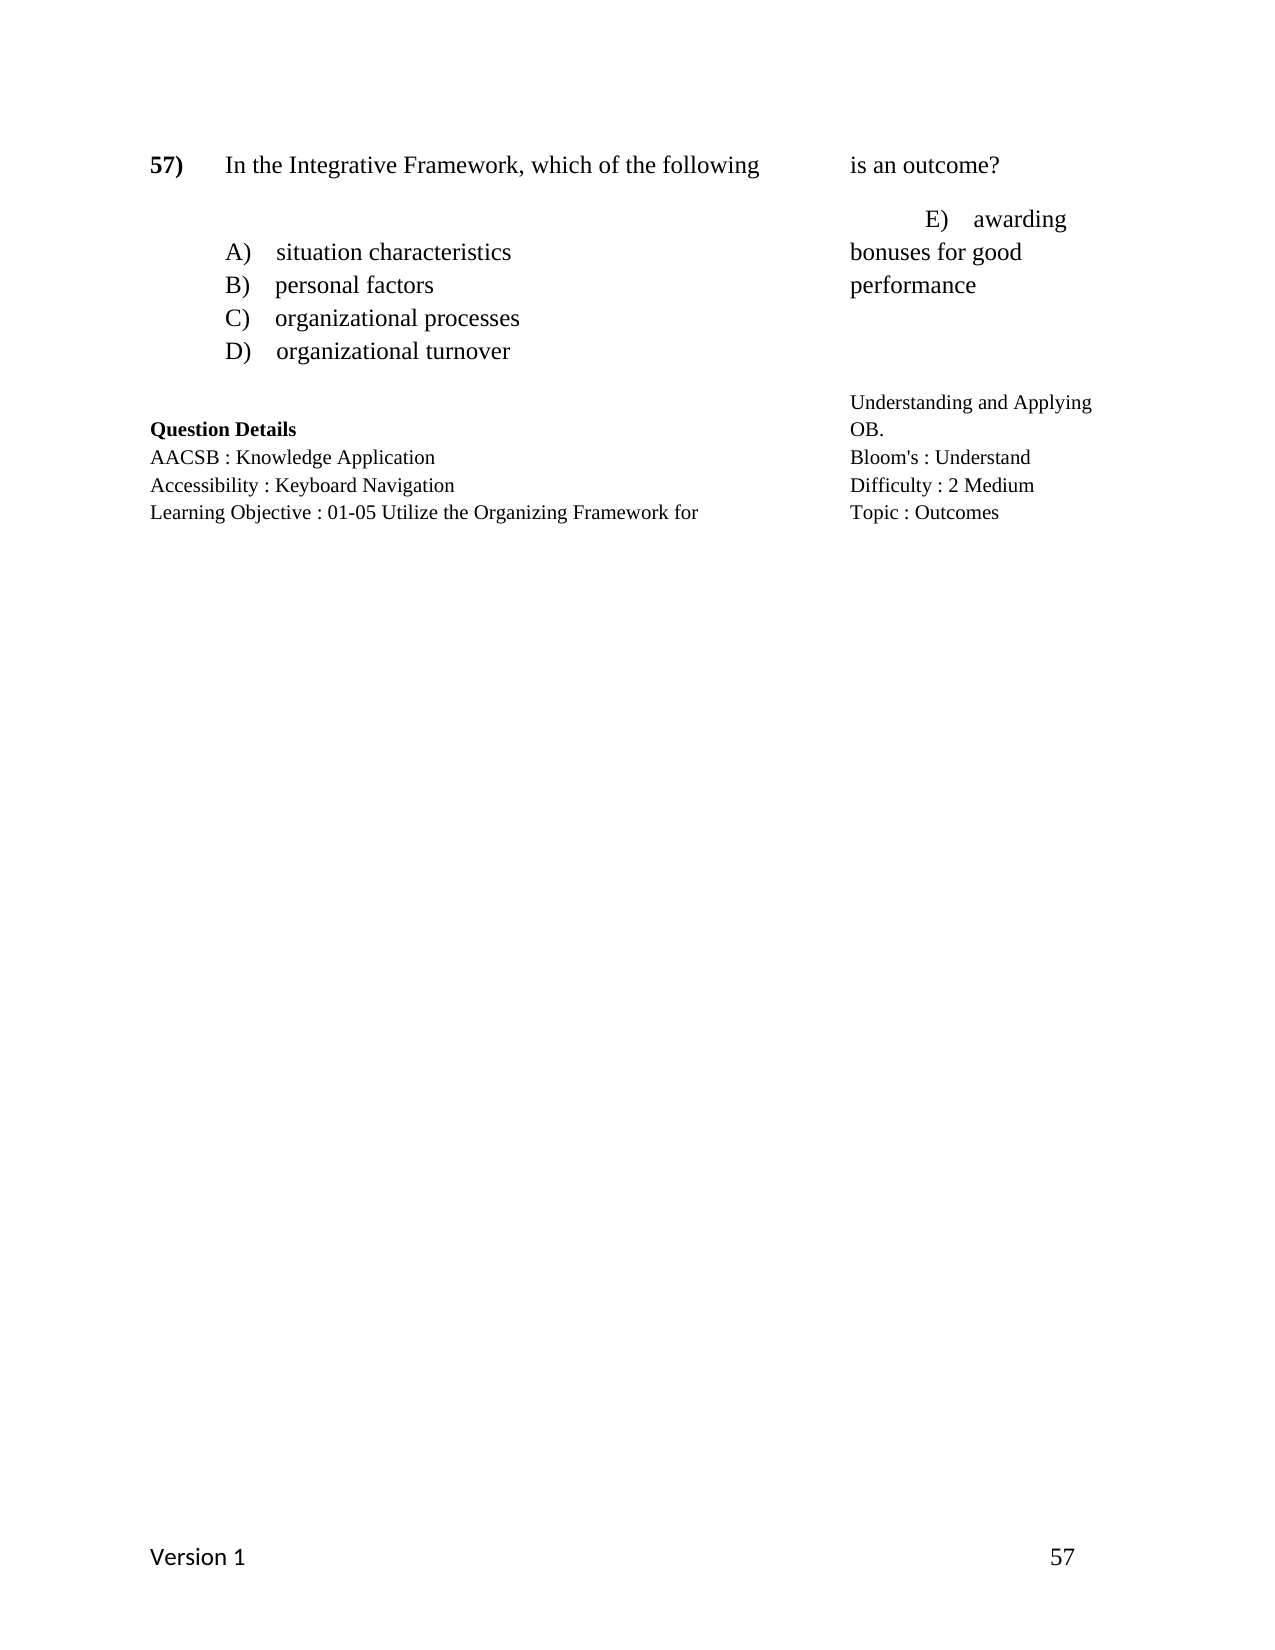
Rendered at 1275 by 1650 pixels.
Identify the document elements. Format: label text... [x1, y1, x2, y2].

text 57) In the Integrative Framework, which of the following is an outcome? [150, 150, 775, 179]
text A) situation characteristics B) personal factors C) organizational processes D) organizational turnover E) awarding bonuses for good performance [850, 204, 1125, 332]
text Question Details AACSB : Knowledge Application Accessibility : Keyboard Navigation Learning Objective : 01-05 Utilize the Organizing Framework for Understanding and Applying OB. Bloom's : Understand Difficulty : 2 Medium Topic : Outcomes [150, 390, 775, 524]
text Question Details AACSB : Knowledge Application Accessibility : Keyboard Navigation Learning Objective : 01-05 Utilize the Organizing Framework for Understanding and Applying OB. Bloom's : Understand Difficulty : 2 Medium Topic : Outcomes [850, 390, 1125, 524]
text A) situation characteristics B) personal factors C) organizational processes D) organizational turnover E) awarding bonuses for good performance [150, 204, 775, 365]
text 57) In the Integrative Framework, which of the following is an outcome? [850, 150, 1125, 179]
